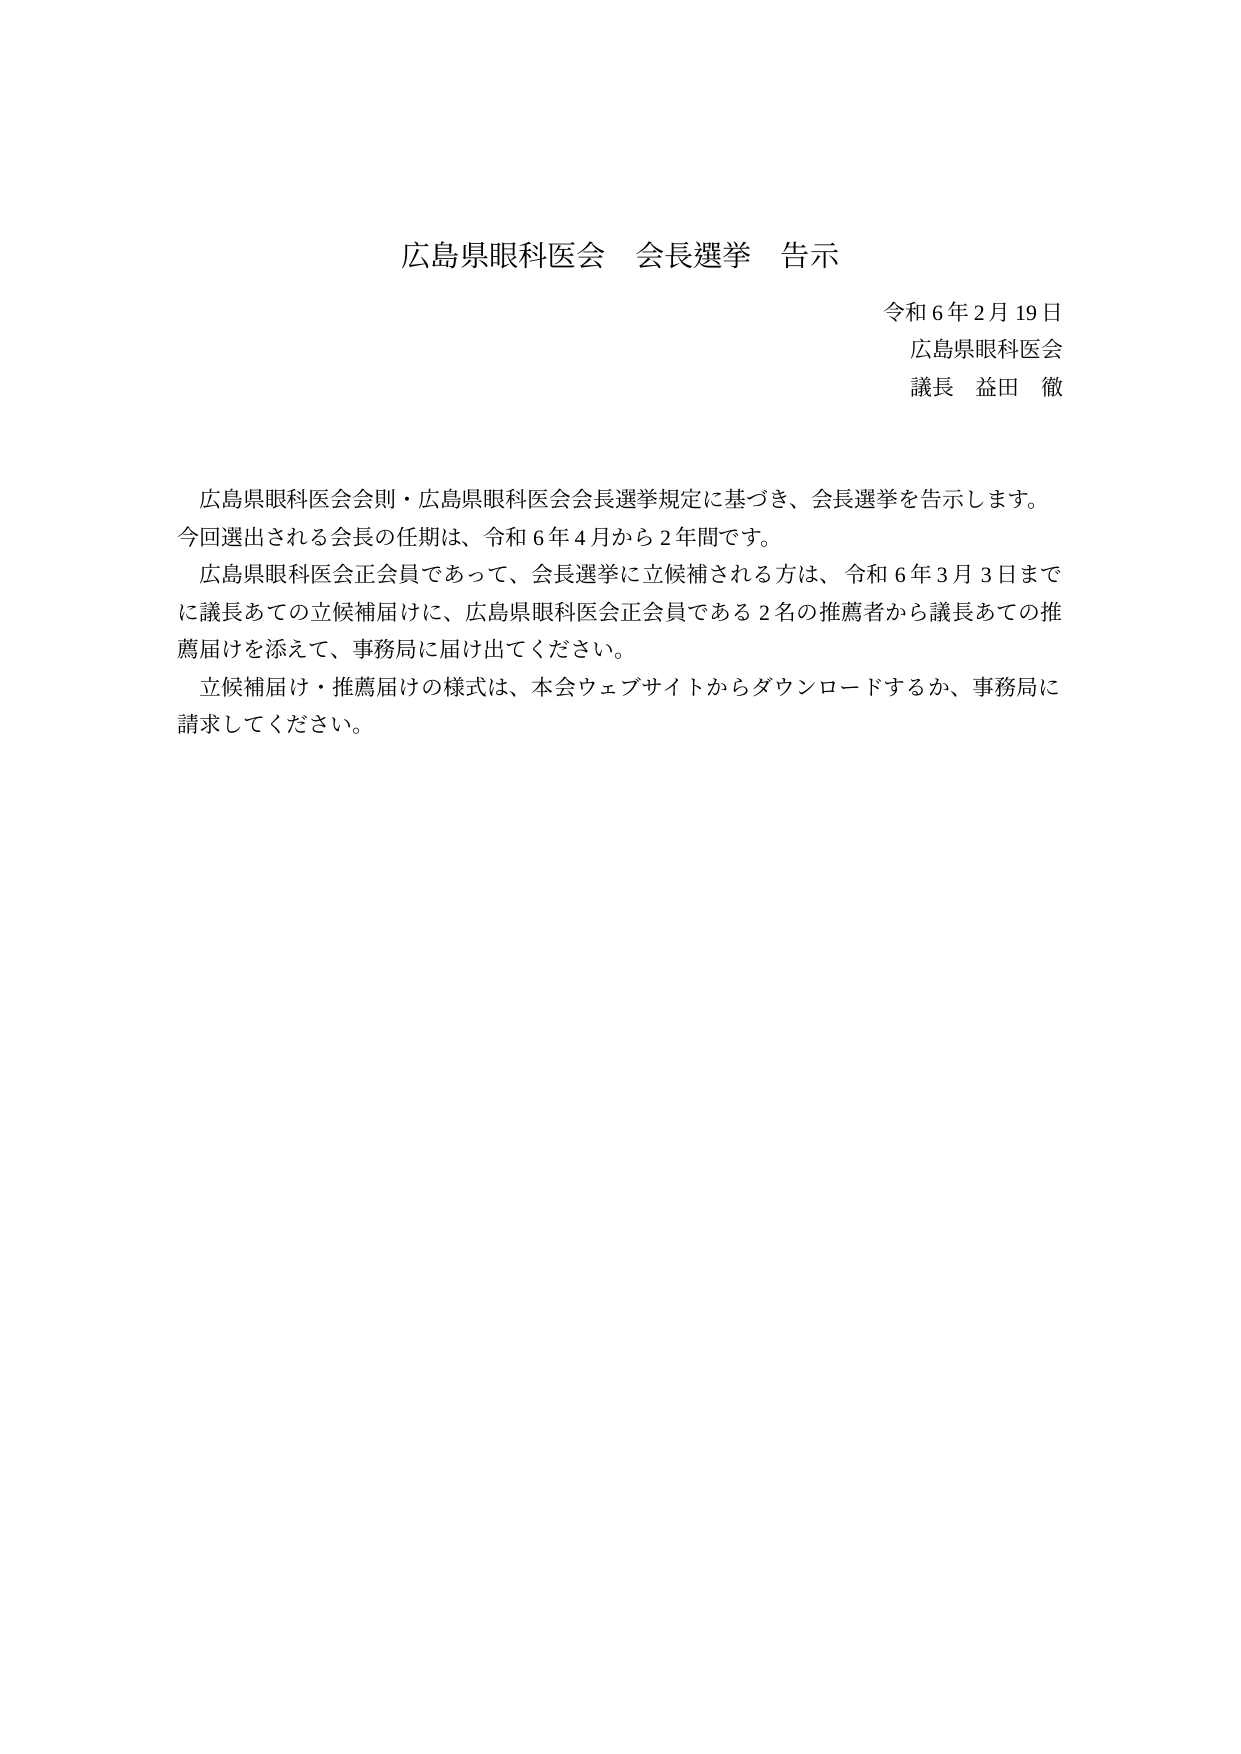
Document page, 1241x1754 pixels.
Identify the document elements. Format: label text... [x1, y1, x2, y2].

text 立候補届け・推薦届けの様式は、本会ウェブサイトからダウンロードするか、事務局に請求してください。 [177, 667, 1063, 742]
text 広島県眼科医会正会員であって、会長選挙に立候補される方は、令和 6年3月 3日までに議長あての立候補届けに、広島県眼科医会正会員である2名の推薦者から議長あての推薦届けを添えて、事務局に届け出てください。 [177, 554, 1063, 667]
text 議長 益田 徹 [177, 367, 1063, 404]
text 令和6年2月19日 [177, 292, 1063, 329]
text 広島県眼科医会会則・広島県眼科医会会長選挙規定に基づき、会長選挙を告示します。 [177, 479, 1063, 517]
text 広島県眼科医会 [177, 329, 1063, 367]
text 広島県眼科医会 会長選挙 告示 [177, 217, 1063, 292]
text 今回選出される会長の任期は、令和 6年4月から2年間です。 [177, 517, 1063, 554]
